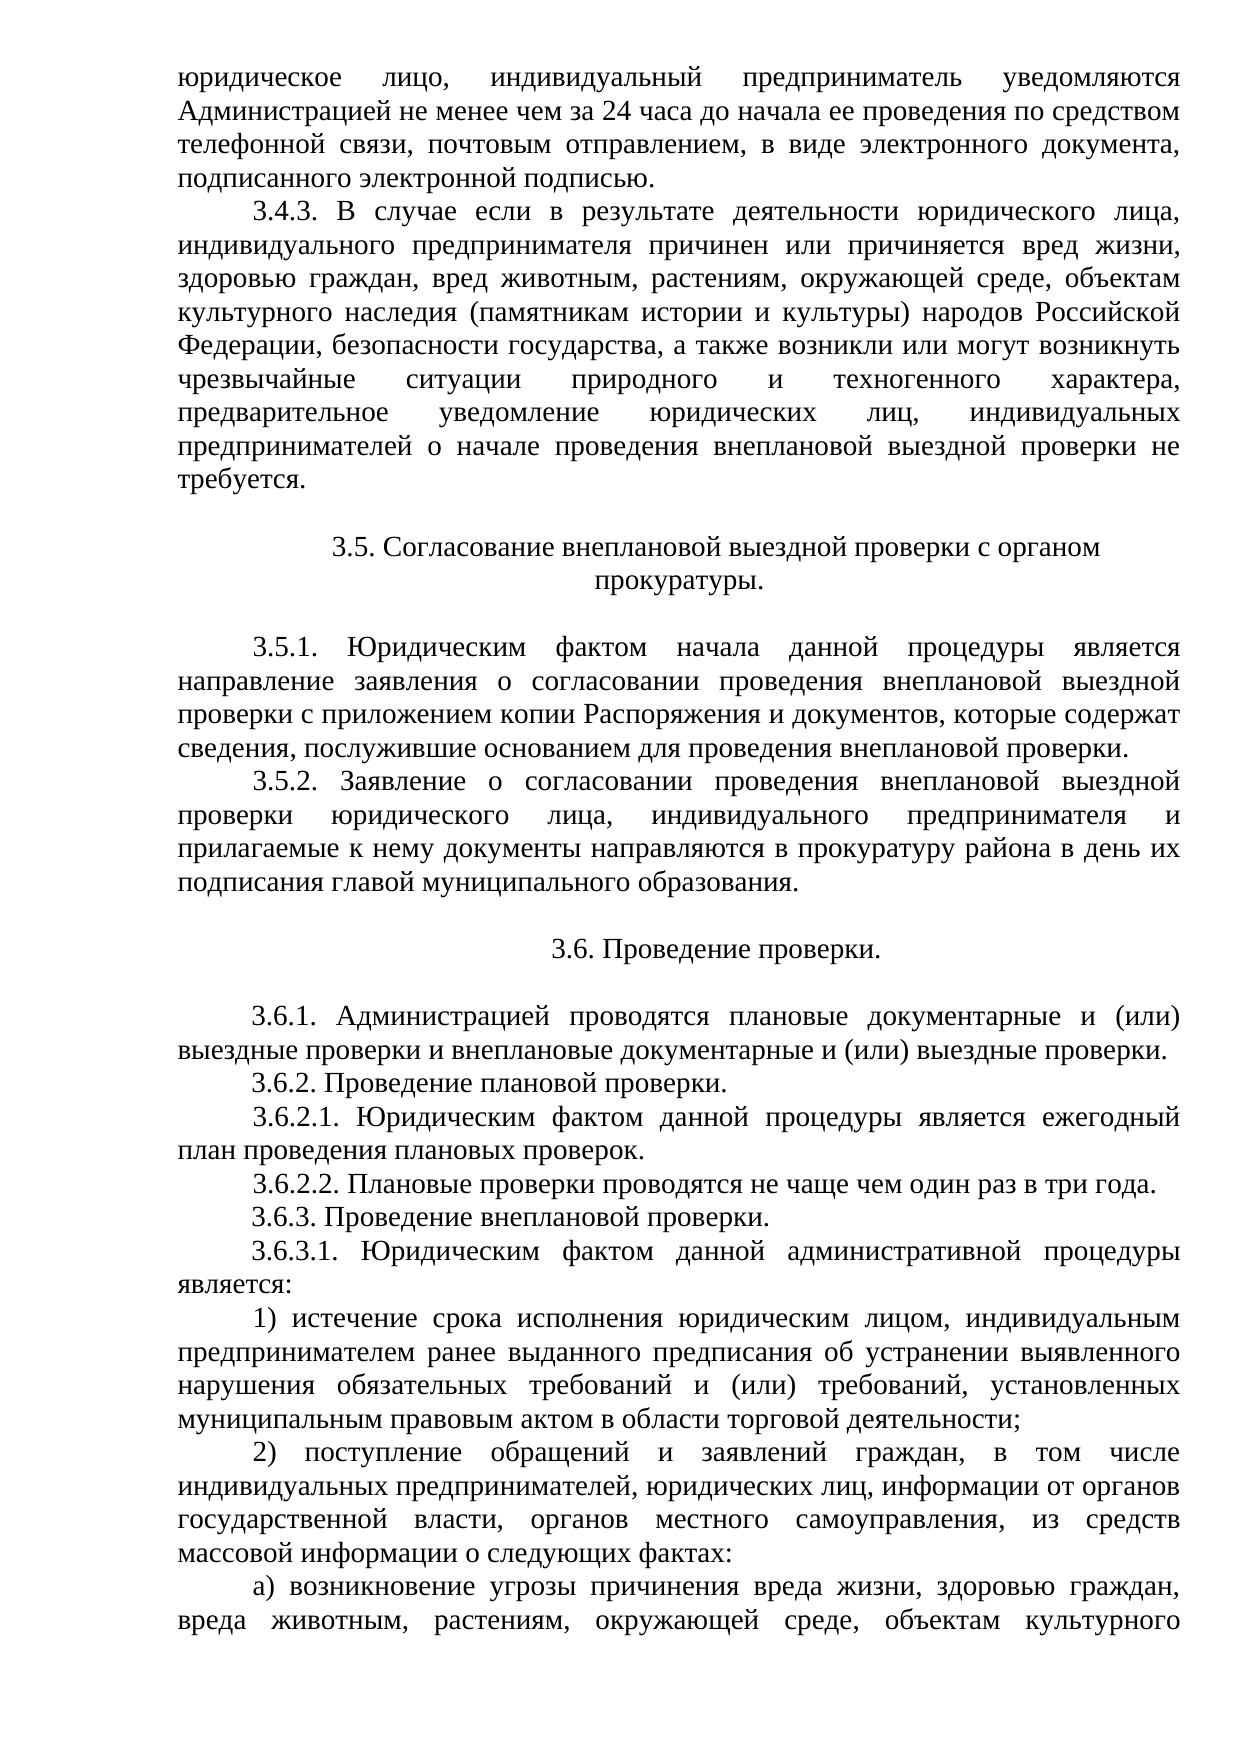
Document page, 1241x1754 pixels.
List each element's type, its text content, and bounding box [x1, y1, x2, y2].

text 3.6.2.1. Юридическим фактом данной процедуры является ежегодный план проведения плановых проверок. [177, 1099, 1181, 1166]
text 2) поступление обращений и заявлений граждан, в том числе индивидуальных предпринимателей, юридических лиц, информации от органов государственной власти, органов местного самоуправления, из средств массовой информации о следующих фактах: [177, 1434, 1181, 1568]
text 3.6.3. Проведение внеплановой проверки. [177, 1199, 1181, 1233]
text 3.6.1. Администрацией проводятся плановые документарные и (или) выездные проверки и внеплановые документарные и (или) выездные проверки. [177, 998, 1181, 1065]
text 3.6.3.1. Юридическим фактом данной административной процедуры является: [177, 1233, 1181, 1300]
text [177, 1568, 1181, 1636]
text 3.5.2. Заявление о согласовании проведения внеплановой выездной проверки юридического лица, индивидуального предпринимателя и прилагаемые к нему документы направляются в прокуратуру района в день их подписания главой муниципального образования. [177, 763, 1181, 898]
text 3.6. Проведение проверки. [177, 931, 1181, 965]
text 3.6.2.2. Плановые проверки проводятся не чаще чем один раз в три года. [177, 1166, 1181, 1199]
text 3.5.1. Юридическим фактом начала данной процедуры является направление заявления о согласовании проведения внеплановой выездной проверки с приложением копии Распоряжения и документов, которые содержат сведения, послужившие основанием для проведения внеплановой проверки. [177, 629, 1181, 763]
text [177, 59, 1181, 193]
text 3.4.3. В случае если в результате деятельности юридического лица, индивидуального предпринимателя причинен или причиняется вред жизни, здоровью граждан, вред животным, растениям, окружающей среде, объектам культурного наследия (памятникам истории и культуры) народов Российской Федерации, безопасности государства, а также возникли или могут возникнуть чрезвычайные ситуации природного и техногенного характера, предварительное уведомление юридических лиц, индивидуальных предпринимателей о начале проведения внеплановой выездной проверки не требуется. [177, 193, 1181, 495]
text 3.5. Согласование внеплановой выездной проверки с органом прокуратуры. [177, 529, 1181, 596]
text 3.6.2. Проведение плановой проверки. [177, 1065, 1181, 1099]
text 1) истечение срока исполнения юридическим лицом, индивидуальным предпринимателем ранее выданного предписания об устранении выявленного нарушения обязательных требований и (или) требований, установленных муниципальным правовым актом в области торговой деятельности; [177, 1300, 1181, 1434]
